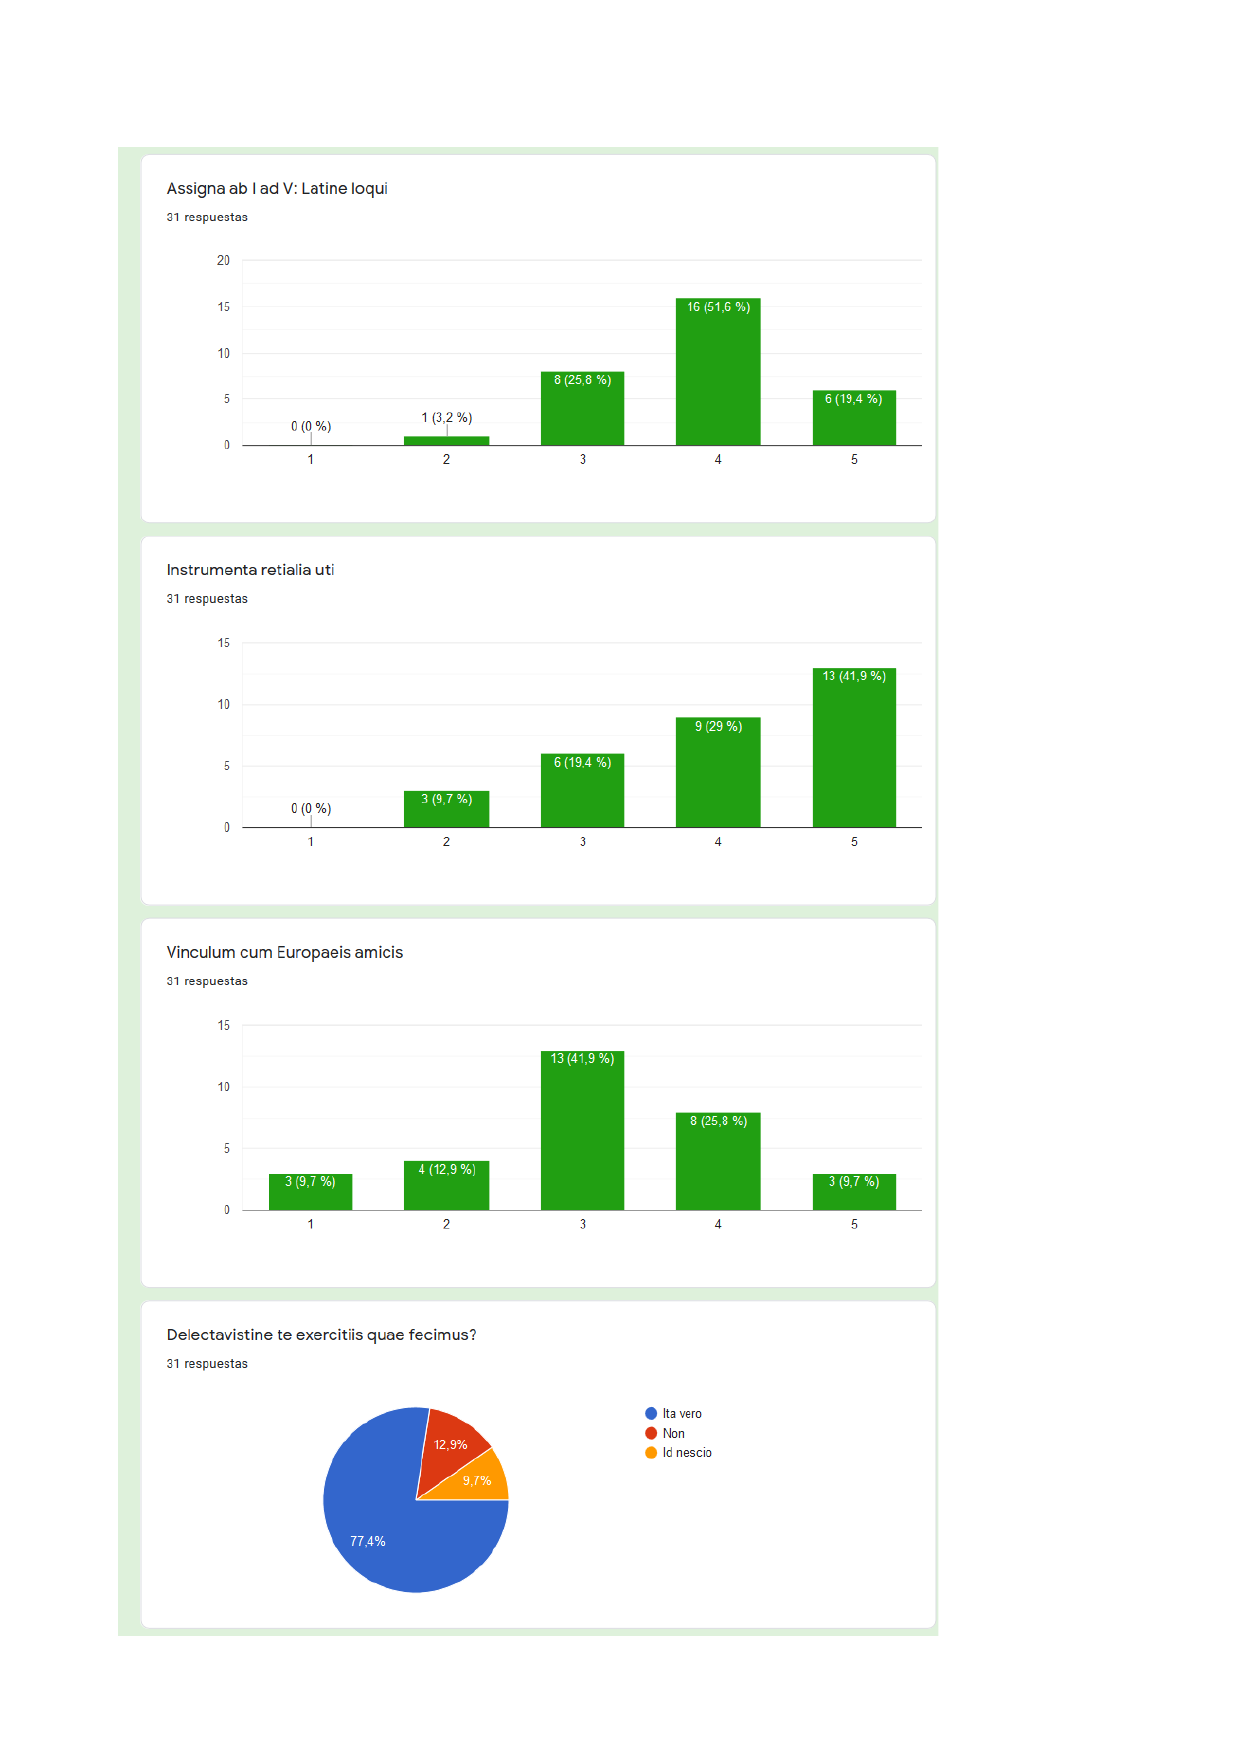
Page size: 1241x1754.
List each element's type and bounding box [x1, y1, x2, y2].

picture [118, 147, 939, 1636]
